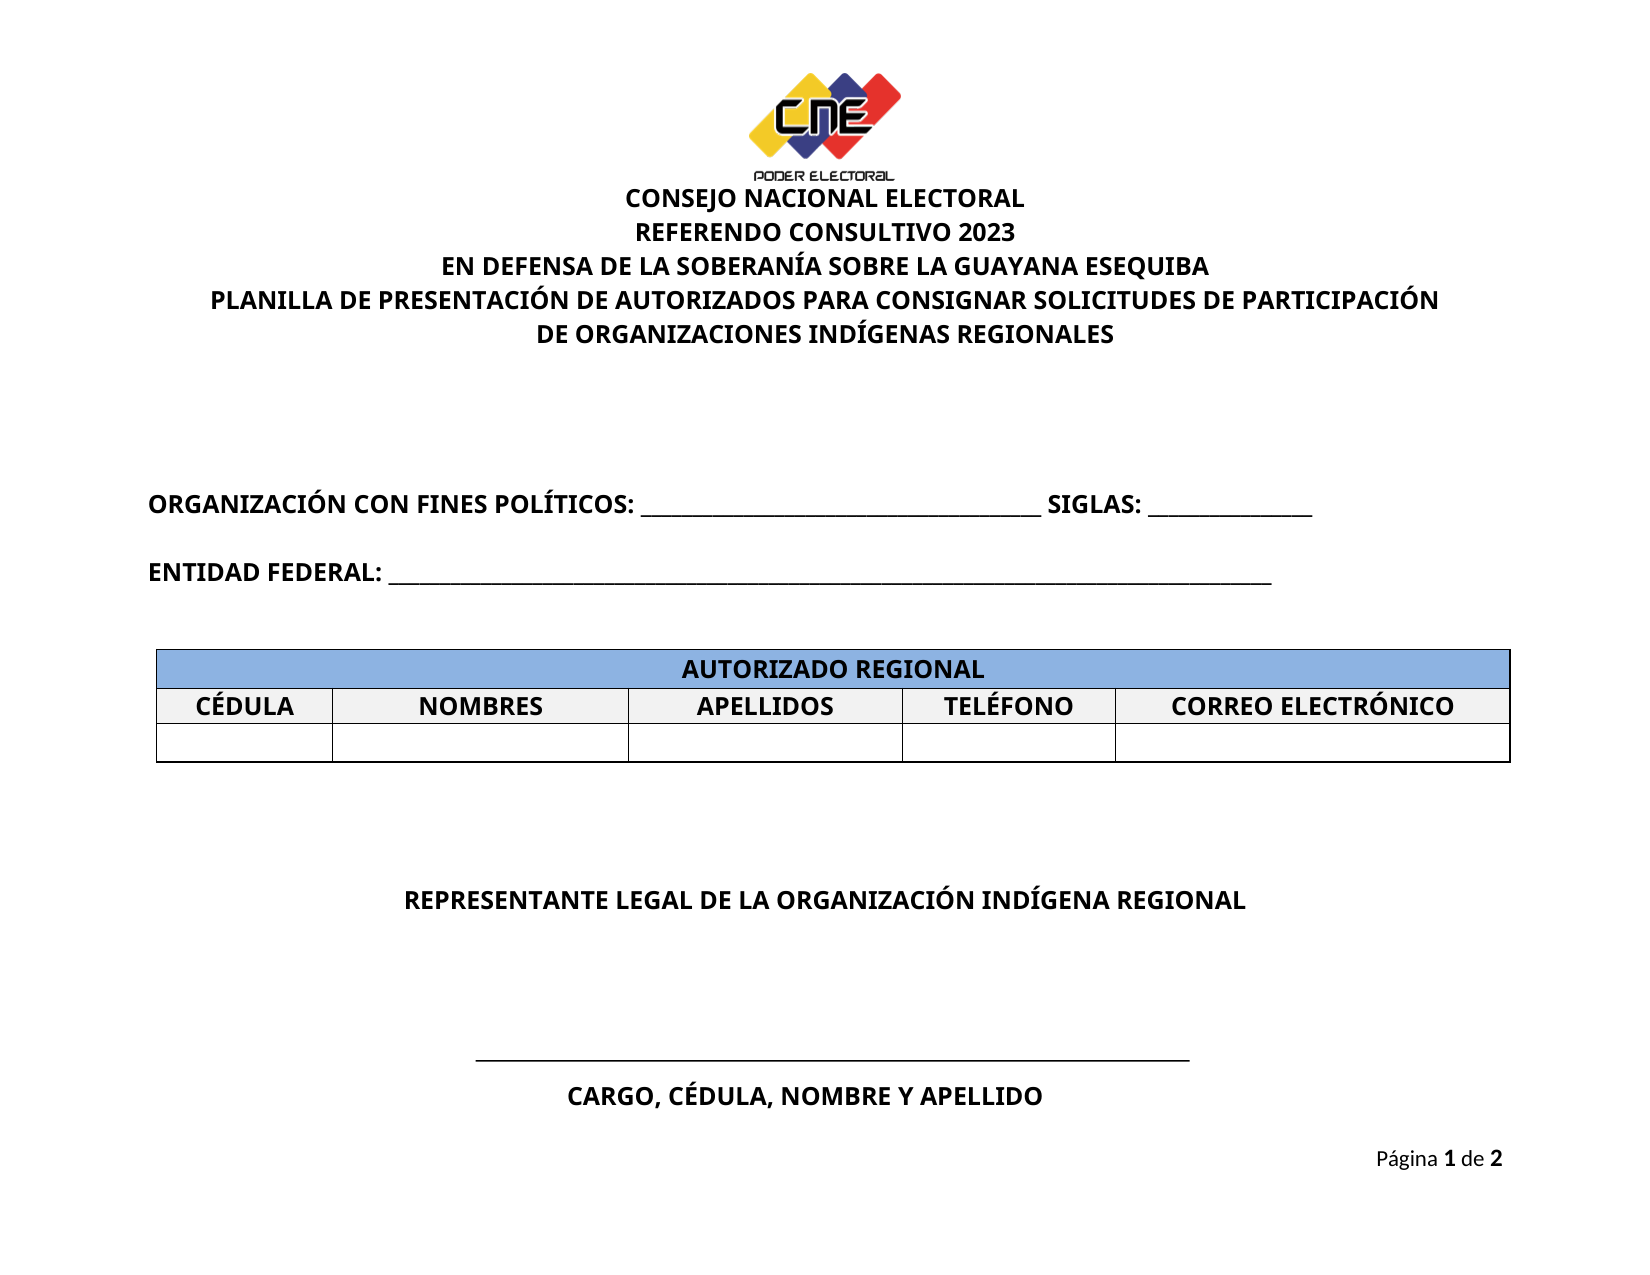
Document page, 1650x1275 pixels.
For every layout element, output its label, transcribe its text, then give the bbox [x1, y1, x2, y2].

table_cell CÉDULA [157, 689, 332, 723]
table_cell NOMBRES [333, 689, 628, 723]
text CARGO, CÉDULA, NOMBRE Y APELLIDO [148, 1079, 1502, 1113]
text REPRESENTANTE LEGAL DE LA ORGANIZACIÓN INDÍGENA REGIONAL [148, 882, 1502, 916]
table_header AUTORIZADO REGIONAL [157, 650, 1509, 688]
picture [749, 73, 901, 181]
text DE ORGANIZACIONES INDÍGENAS REGIONALES [148, 316, 1502, 351]
table_cell [157, 724, 332, 761]
table_cell CORREO ELECTRÓNICO [1116, 689, 1509, 723]
text CONSEJO NACIONAL ELECTORAL [148, 180, 1502, 214]
text ENTIDAD FEDERAL: ______________________________________________________________________________________ [148, 555, 1502, 589]
text EN DEFENSA DE LA SOBERANÍA SOBRE LA GUAYANA ESEQUIBA [148, 248, 1502, 282]
table_cell TELÉFONO [903, 689, 1115, 723]
table_cell [903, 724, 1115, 761]
text REFERENDO CONSULTIVO 2023 [148, 214, 1502, 248]
table_cell [1116, 724, 1509, 761]
table_cell APELLIDOS [629, 689, 902, 723]
text ORGANIZACIÓN CON FINES POLÍTICOS: _______________________________________ SIGLAS: ________________ [148, 487, 1502, 521]
text PLANILLA DE PRESENTACIÓN DE AUTORIZADOS PARA CONSIGNAR SOLICITUDES DE PARTICIPACIÓN [148, 282, 1502, 316]
table_cell [333, 724, 628, 761]
table_cell [629, 724, 902, 761]
